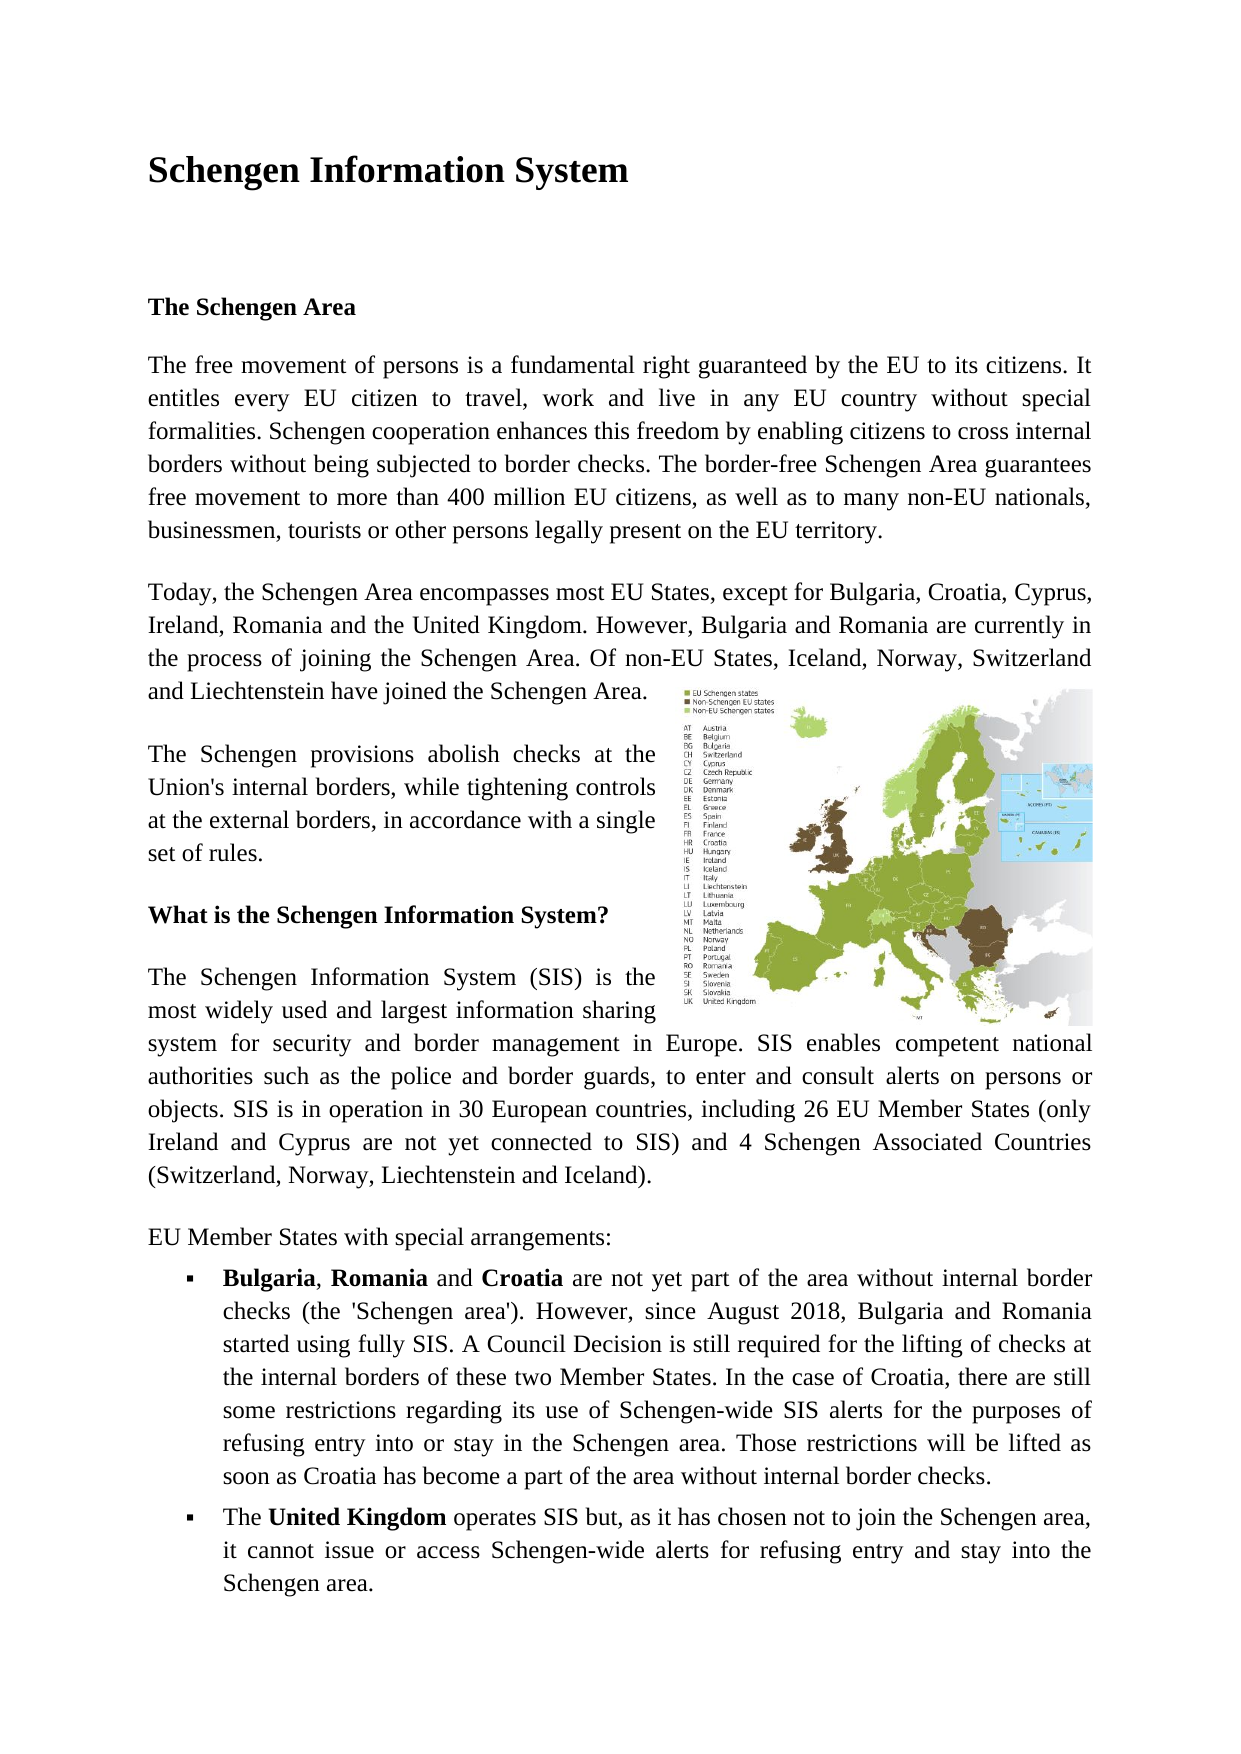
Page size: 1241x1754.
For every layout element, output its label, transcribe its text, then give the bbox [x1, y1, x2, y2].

text The Schengen provisions abolish checks at the Union's internal borders, while tightening controls at the external borders, in accordance with a single set of rules. [148, 739, 675, 866]
list The United Kingdom operates SIS but, as it has chosen not to join the Schengen area, it cannot issue or access Schengen-wide alerts for refusing entry and stay into the Schengen area. [185, 1502, 1093, 1597]
text What is the Schengen Information System? [148, 900, 675, 929]
list Bulgaria, Romania and Croatia are not yet part of the area without internal border checks (the 'Schengen area'). However, since August 2018, Bulgaria and Romania started using fully SIS. A Council Decision is still required for the lifting of checks at the internal borders of these two Member States. In the case of Croatia, there are still some restrictions regarding its use of Schengen-wide SIS alerts for the purposes of refusing entry into or stay in the Schengen area. Those restrictions will be lifted as soon as Croatia has become a part of the area without internal border checks. [185, 1263, 1093, 1490]
subtitle EU Member States with special arrangements: [148, 1222, 1093, 1251]
text Schengen Information System [148, 148, 1093, 191]
text Today, the Schengen Area encompasses most EU States, except for Bulgaria, Croatia, Cyprus, Ireland, Romania and the United Kingdom. However, Bulgaria and Romania are currently in the process of joining the Schengen Area. Of non-EU States, Iceland, Norway, Switzerland and Liechtenstein have joined the Schengen Area. [148, 672, 1093, 705]
text The Schengen Information System (SIS) is the most widely used and largest information sharing system for security and border management in Europe. SIS enables competent national authorities such as the police and border guards, to enter and consult alerts on persons or objects. SIS is in operation in 30 European countries, including 26 EU Member States (only Ireland and Cyprus are not yet connected to SIS) and 4 Schengen Associated Countries (Switzerland, Norway, Liechtenstein and Iceland). [148, 962, 1093, 1094]
text The Schengen Information System (SIS) is the most widely used and largest information sharing system for security and border management in Europe. SIS enables competent national authorities such as the police and border guards, to enter and consult alerts on persons or objects. SIS is in operation in 30 European countries, including 26 EU Member States (only Ireland and Cyprus are not yet connected to SIS) and 4 Schengen Associated Countries (Switzerland, Norway, Liechtenstein and Iceland). [148, 1156, 1093, 1189]
text The Schengen Area [148, 292, 1093, 321]
picture [675, 687, 1093, 1026]
